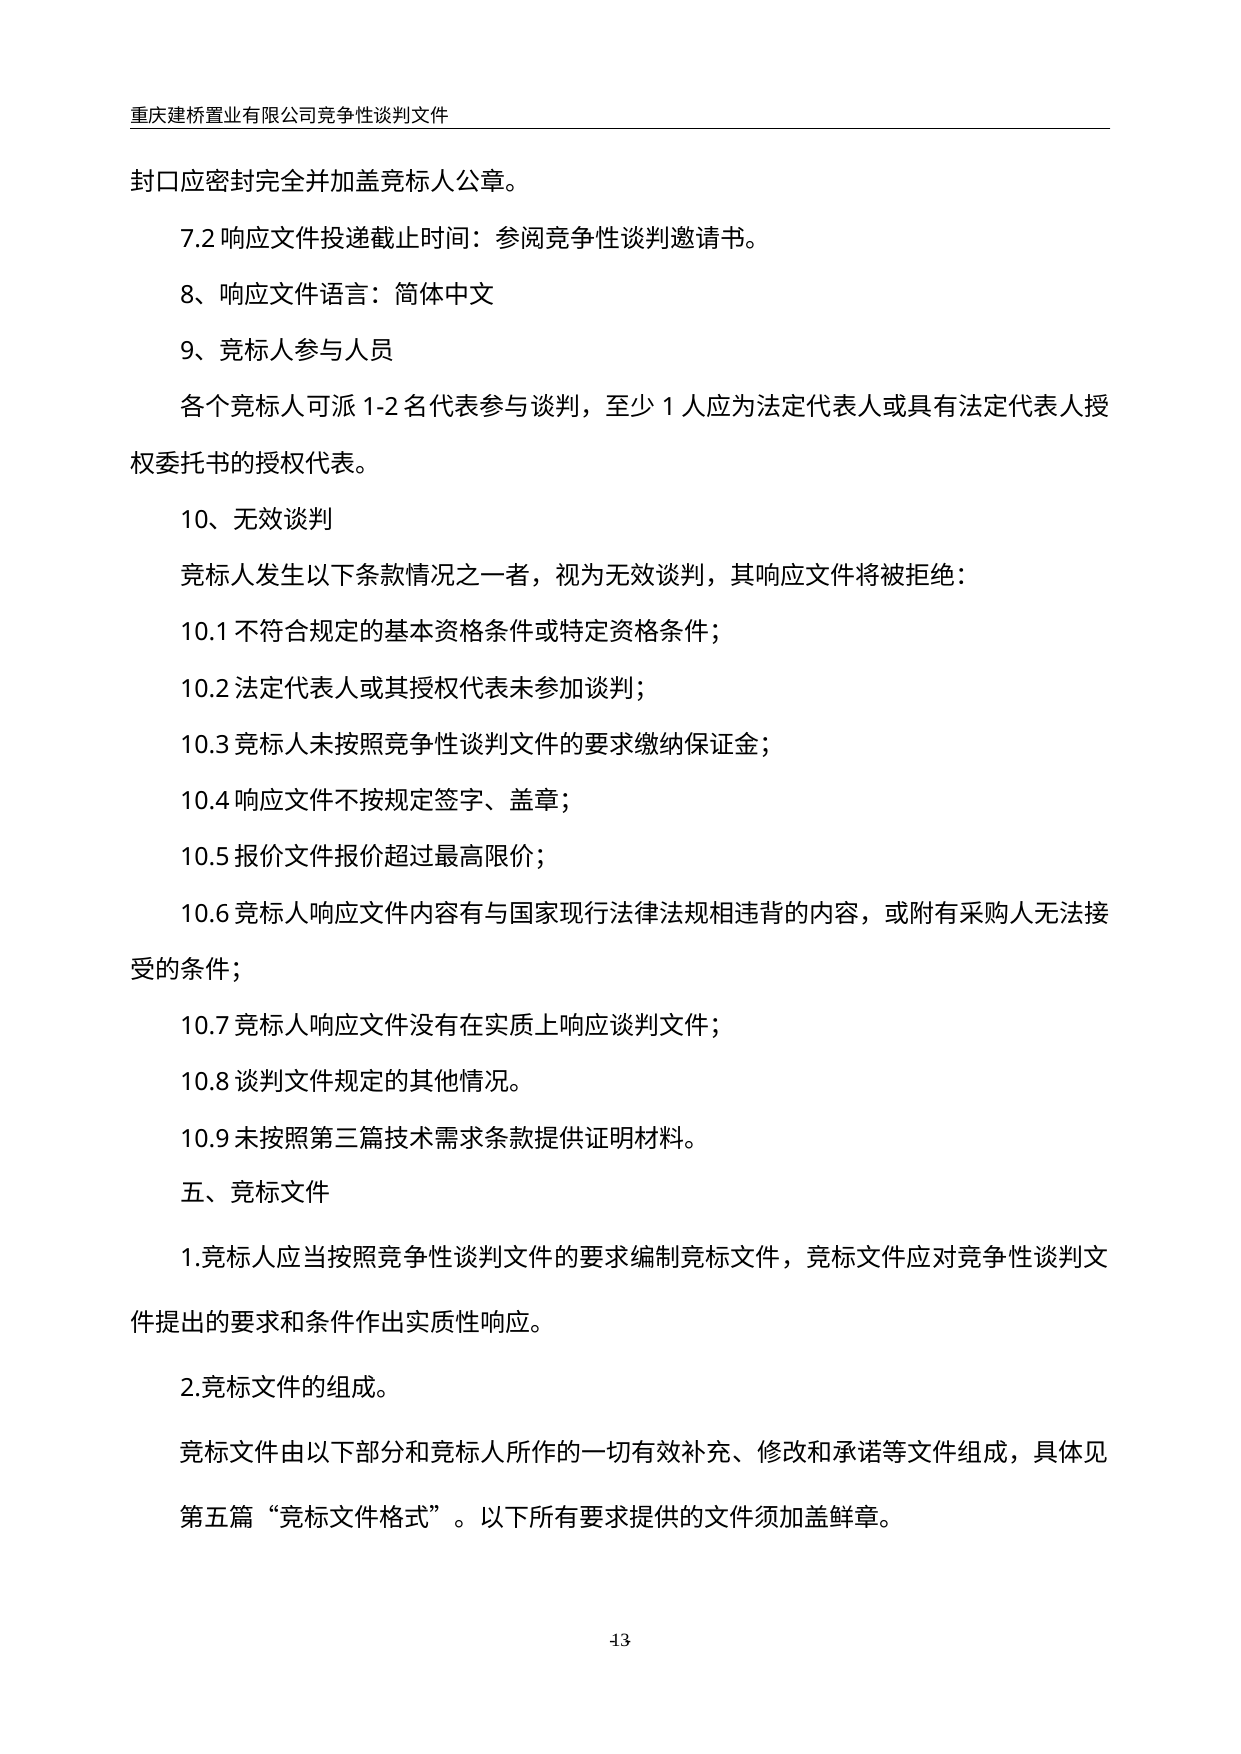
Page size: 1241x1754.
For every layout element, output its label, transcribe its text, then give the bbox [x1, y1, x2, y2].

text 10.7竞标人响应文件没有在实质上响应谈判文件； [130, 989, 1110, 1046]
text 2.竞标文件的组成。 [130, 1353, 1110, 1418]
text 各个竞标人可派1-2名代表参与谈判，至少1人应为法定代表人或具有法定代表人授权委托书的授权代表。 [130, 371, 1110, 483]
text 五、竞标文件 [130, 1158, 1110, 1223]
text 10.5报价文件报价超过最高限价； [130, 821, 1110, 877]
text 10、无效谈判 [130, 483, 1110, 539]
text 竞标人发生以下条款情况之一者，视为无效谈判，其响应文件将被拒绝： [130, 539, 1110, 596]
text 9、竞标人参与人员 [130, 314, 1110, 371]
text 10.4响应文件不按规定签字、盖章； [130, 764, 1110, 821]
text 10.3竞标人未按照竞争性谈判文件的要求缴纳保证金； [130, 708, 1110, 764]
text 10.2法定代表人或其授权代表未参加谈判； [130, 652, 1110, 708]
text 7.2响应文件投递截止时间：参阅竞争性谈判邀请书。 [130, 202, 1110, 258]
text 10.8谈判文件规定的其他情况。 [130, 1046, 1110, 1102]
text 1.竞标人应当按照竞争性谈判文件的要求编制竞标文件，竞标文件应对竞争性谈判文件提出的要求和条件作出实质性响应。 [130, 1223, 1110, 1353]
text 8、响应文件语言：简体中文 [130, 258, 1110, 314]
text 10.9未按照第三篇技术需求条款提供证明材料。 [130, 1102, 1110, 1158]
text 竞标文件由以下部分和竞标人所作的一切有效补充、修改和承诺等文件组成，具体见第五篇“竞标文件格式”。以下所有要求提供的文件须加盖鲜章。 [179, 1418, 1110, 1548]
text 10.1不符合规定的基本资格条件或特定资格条件； [130, 596, 1110, 652]
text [130, 146, 1110, 202]
text 10.6竞标人响应文件内容有与国家现行法律法规相违背的内容，或附有采购人无法接受的条件； [130, 877, 1110, 989]
